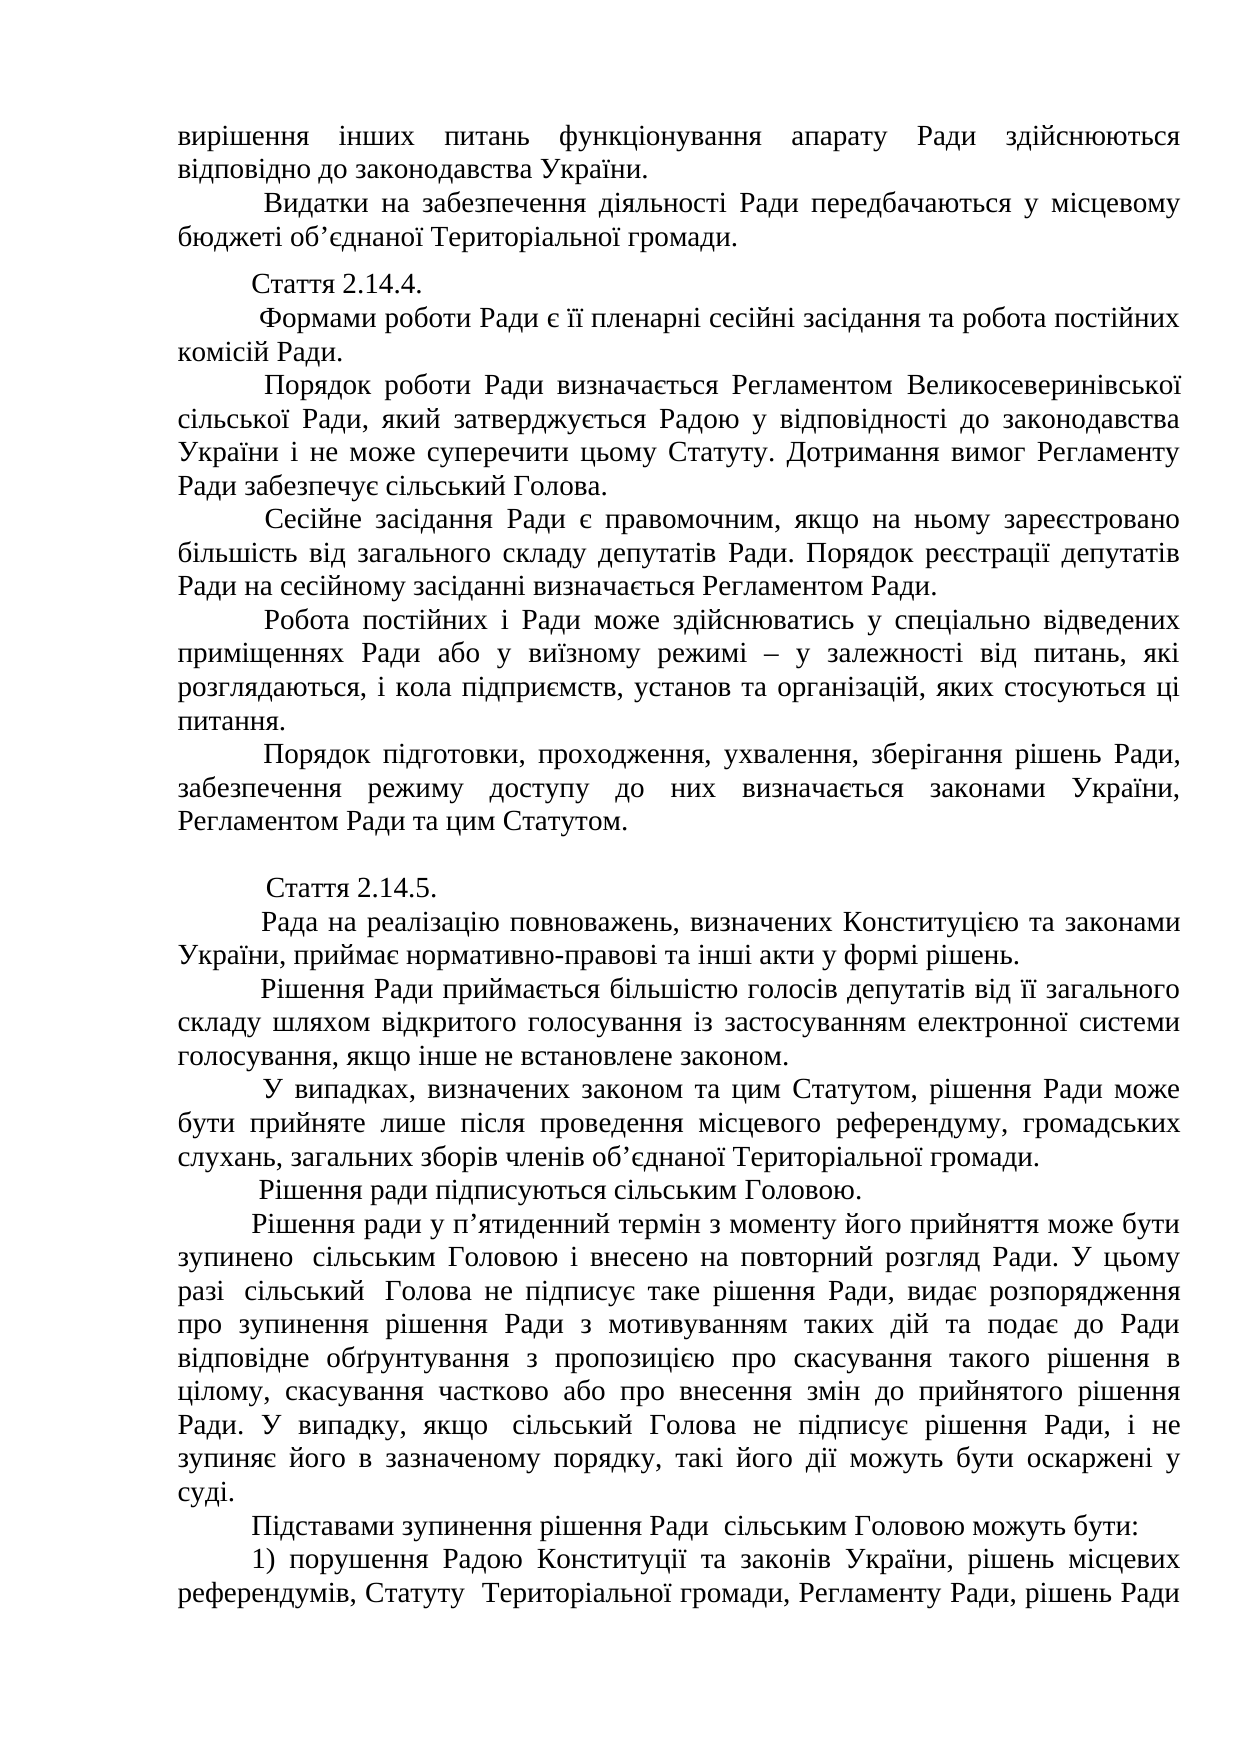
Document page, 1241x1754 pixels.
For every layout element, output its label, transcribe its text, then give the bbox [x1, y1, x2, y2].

text Порядок підготовки, проходження, ухвалення, зберігання рішень Ради, забезпечення режиму доступу до них визначається законами України, Регламентом Ради та цим Статутом. [177, 736, 1181, 837]
text Стаття 2.14.4. [177, 267, 1181, 300]
text Рада на реалізацію повноважень, визначених Конституцією та законами України, приймає нормативно-правові та інші акти у формі рішень. [177, 904, 1181, 971]
text Сесійне засідання Ради є правомочним, якщо на ньому зареєстровано більшість від загального складу депутатів Ради. Порядок реєстрації депутатів Ради на сесійному засіданні визначається Регламентом Ради. [177, 501, 1181, 602]
text Підставами зупинення рішення Ради сільським Головою можуть бути: [177, 1508, 1181, 1541]
text Рішення Ради приймається більшістю голосів депутатів від її загального складу шляхом відкритого голосування із застосуванням електронної системи голосування, якщо інше не встановлене законом. [177, 971, 1181, 1072]
text У випадках, визначених законом та цим Статутом, рішення Ради може бути прийняте лише після проведення місцевого референдуму, громадських слухань, загальних зборів членів об’єднаної Територіальної громади. [177, 1072, 1181, 1172]
text Видатки на забезпечення діяльності Ради передбачаються у місцевому бюджеті об’єднаної Територіальної громади. [177, 185, 1181, 252]
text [177, 118, 1181, 185]
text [177, 1541, 1181, 1608]
text Порядок роботи Ради визначається Регламентом Великосеверинівської сільської Ради, який затверджується Радою у відповідності до законодавства України і не може суперечити цьому Статуту. Дотримання вимог Регламенту Ради забезпечує сільський Голова. [177, 367, 1181, 501]
text Стаття 2.14.5. [177, 870, 1181, 904]
text Рішення ради підписуються сільським Головою. [177, 1172, 1181, 1206]
text Формами роботи Ради є її пленарні сесійні засідання та робота постійних комісій Ради. [177, 300, 1181, 367]
text Рішення ради у п’ятиденний термін з моменту його прийняття може бути зупинено сільським Головою і внесено на повторний розгляд Ради. У цьому разі сільський Голова не підписує таке рішення Ради, видає розпорядження про зупинення рішення Ради з мотивуванням таких дій та подає до Ради відповідне обґрунтування з пропозицією про скасування такого рішення в цілому, скасування частково або про внесення змін до прийнятого рішення Ради. У випадку, якщо сільський Голова не підписує рішення Ради, і не зупиняє його в зазначеному порядку, такі його дії можуть бути оскаржені у суді. [177, 1206, 1181, 1508]
text Робота постійних і Ради може здійснюватись у спеціально відведених приміщеннях Ради або у виїзному режимі – у залежності від питань, які розглядаються, і кола підприємств, установ та організацій, яких стосуються ці питання. [177, 602, 1181, 736]
